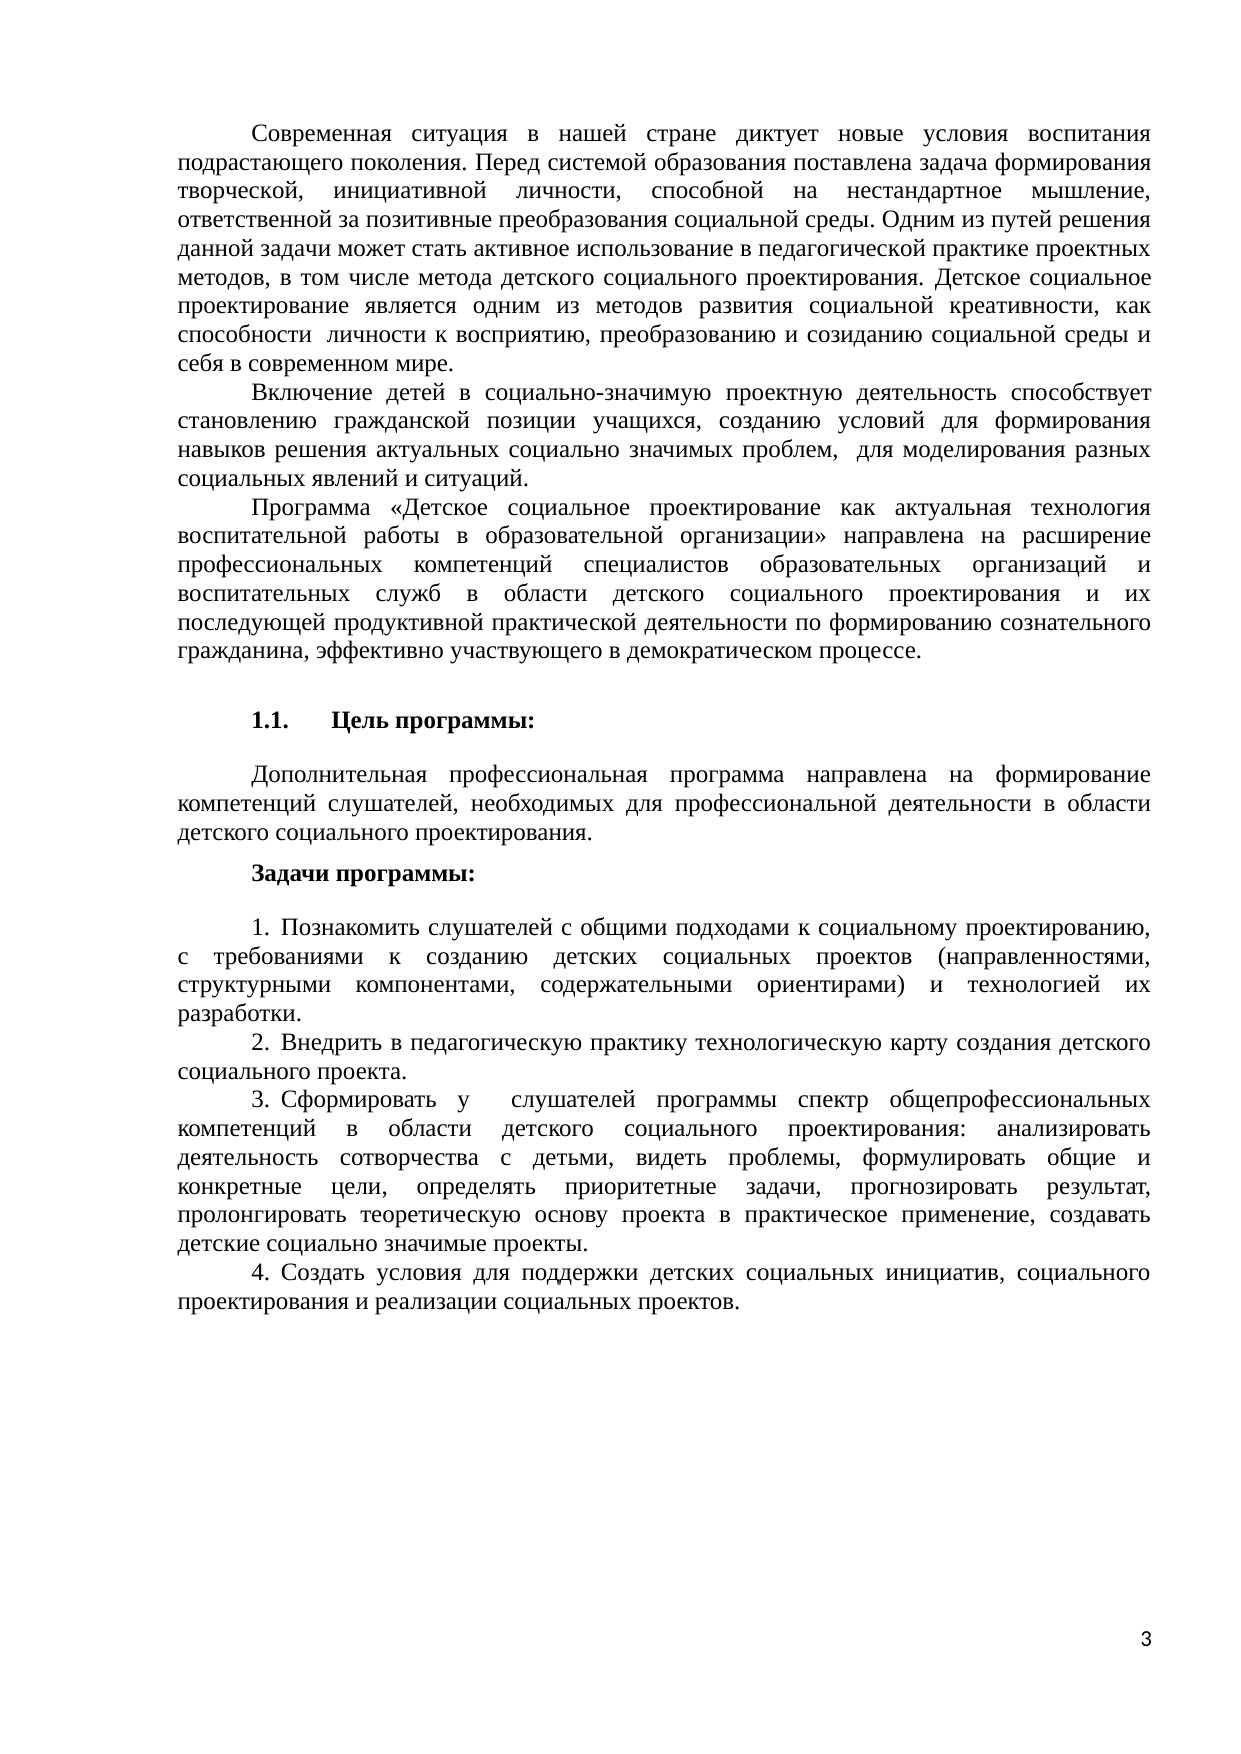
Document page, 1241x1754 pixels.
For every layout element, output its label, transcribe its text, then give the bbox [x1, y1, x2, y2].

text Включение детей в социально-значимую проектную деятельность способствует становлению гражданской позиции учащихся, созданию условий для формирования навыков решения актуальных социально значимых проблем, для моделирования разных социальных явлений и ситуаций. [177, 377, 1152, 492]
list Сформировать у слушателей программы спектр общепрофессиональных компетенций в области детского социального проектирования: анализировать деятельность сотворчества с детьми, видеть проблемы, формулировать общие и конкретные цели, определять приоритетные задачи, прогнозировать результат, пролонгировать теоретическую основу проекта в практическое применение, создавать детские социально значимые проекты. [177, 1084, 1152, 1257]
text Современная ситуация в нашей стране диктует новые условия воспитания подрастающего поколения. Перед системой образования поставлена задача формирования творческой, инициативной личности, способной на нестандартное мышление, ответственной за позитивные преобразования социальной среды. Одним из путей решения данной задачи может стать активное использование в педагогической практике проектных методов, в том числе метода детского социального проектирования. Детское социальное проектирование является одним из методов развития социальной креативности, как способности личности к восприятию, преобразованию и созиданию социальной среды и себя в современном мире. [177, 118, 1152, 377]
text Задачи программы: [177, 858, 1152, 887]
text Дополнительная профессиональная программа направлена на формирование компетенций слушателей, необходимых для профессиональной деятельности в области детского социального проектирования. [177, 759, 1152, 846]
list Создать условия для поддержки детских социальных инициатив, социального проектирования и реализации социальных проектов. [177, 1257, 1152, 1314]
text Программа «Детское социальное проектирование как актуальная технология воспитательной работы в образовательной организации» направлена на расширение профессиональных компетенций специалистов образовательных организаций и воспитательных служб в области детского социального проектирования и их последующей продуктивной практической деятельности по формированию сознательного гражданина, эффективно участвующего в демократическом процессе. [177, 492, 1152, 664]
list Внедрить в педагогическую практику технологическую карту создания детского социального проекта. [177, 1027, 1152, 1084]
list Познакомить слушателей с общими подходами к социальному проектированию, с требованиями к созданию детских социальных проектов (направленностями, структурными компонентами, содержательными ориентирами) и технологией их разработки. [177, 912, 1152, 1027]
list Цель программы: [251, 706, 1152, 734]
